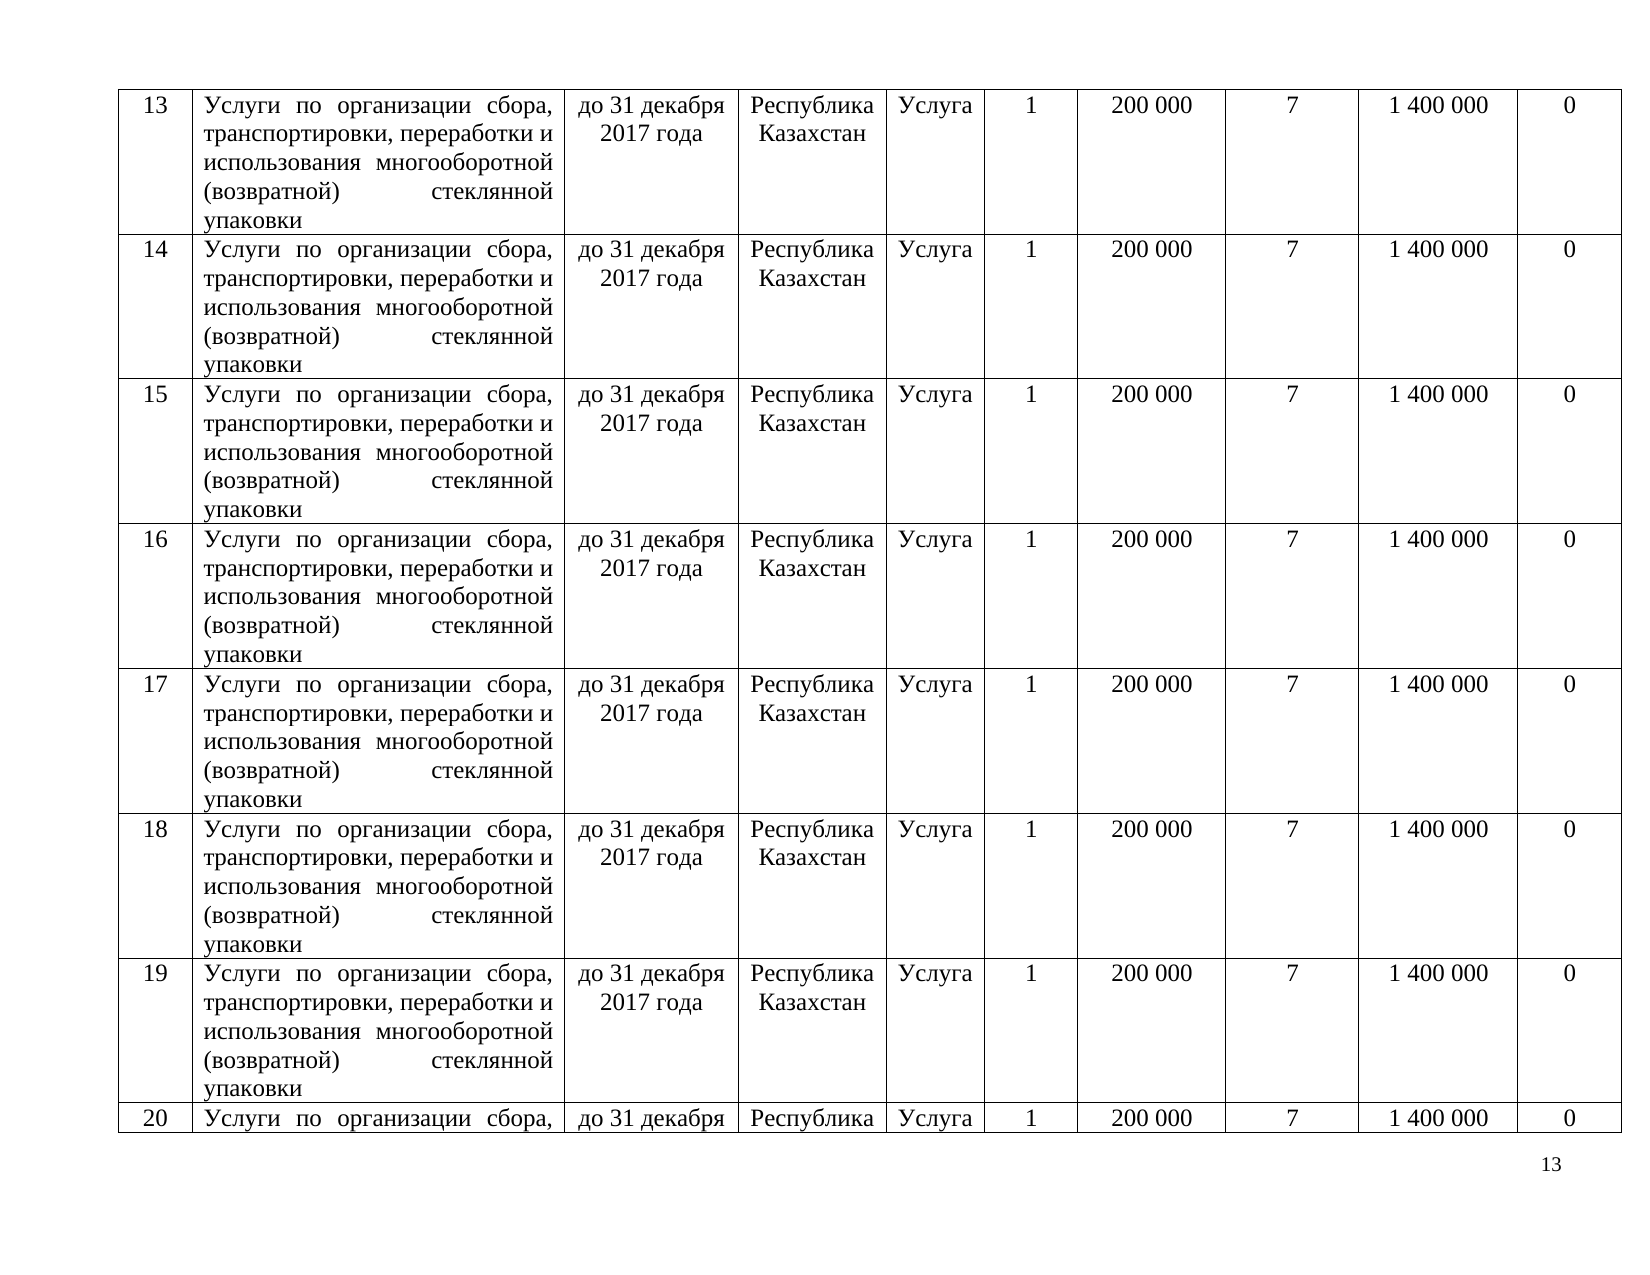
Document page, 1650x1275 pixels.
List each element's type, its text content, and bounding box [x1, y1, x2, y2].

table_cell 7 [1226, 669, 1358, 813]
table_cell 1 [985, 90, 1077, 233]
table_cell 0 [1518, 90, 1621, 233]
table_cell 1 [985, 524, 1077, 668]
table_cell Республика Казахстан [739, 814, 886, 957]
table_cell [739, 1103, 886, 1132]
table_cell Услуги по организации сбора, транспортировки, переработки и использования многооборотной (возвратной) стеклянной упаковки [302, 524, 564, 668]
table_cell Услуга [887, 814, 984, 957]
table_cell 1 [985, 235, 1077, 378]
table_cell 18 [119, 814, 192, 957]
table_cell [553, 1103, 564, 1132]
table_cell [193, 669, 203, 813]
table_cell 0 [1518, 959, 1621, 1102]
table_cell 7 [1226, 379, 1358, 523]
table_cell Услуга [887, 90, 984, 233]
table_cell 1 400 000 [1359, 814, 1517, 957]
table_cell 0 [1518, 1103, 1621, 1132]
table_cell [193, 90, 564, 233]
table_cell до 31 декабря 2017 года [565, 959, 738, 1102]
table_cell 7 [1226, 524, 1358, 668]
table_cell 200 000 [1078, 524, 1225, 668]
table_cell 16 [119, 524, 192, 668]
table_cell Услуги по организации сбора, транспортировки, переработки и использования многооборотной (возвратной) стеклянной упаковки [193, 235, 564, 378]
table_cell 17 [119, 669, 192, 813]
table_cell Республика Казахстан [739, 669, 886, 813]
table_cell 7 [1226, 90, 1358, 233]
table_cell 200 000 [1078, 90, 1225, 233]
table_cell 13 [119, 90, 192, 233]
table_cell Услуга [887, 524, 984, 668]
table_cell 0 [1518, 669, 1621, 813]
table_cell 14 [119, 235, 192, 378]
table_cell 1 400 000 [1359, 959, 1517, 1102]
table_cell 1 400 000 [1359, 90, 1517, 233]
table_cell 1 [985, 379, 1077, 523]
table_cell до 31 декабря 2017 года [565, 669, 738, 813]
table_cell 200 000 [1078, 959, 1225, 1102]
table_cell 1 [985, 814, 1077, 957]
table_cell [565, 1103, 738, 1132]
table_cell Республика Казахстан [739, 959, 886, 1102]
table_cell Республика Казахстан [739, 235, 886, 378]
table_cell 0 [1518, 235, 1621, 378]
table_cell Услуга [887, 1103, 984, 1132]
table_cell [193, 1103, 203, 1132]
table_cell 7 [1226, 959, 1358, 1102]
table_cell Услуга [887, 669, 984, 813]
table_cell Услуга [887, 379, 984, 523]
table_cell 20 [119, 1103, 192, 1132]
table_cell Услуга [887, 235, 984, 378]
table_cell Услуги по организации сбора, транспортировки, переработки и использования многооборотной (возвратной) стеклянной упаковки [302, 379, 564, 523]
table_cell 1 400 000 [1359, 524, 1517, 668]
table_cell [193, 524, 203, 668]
table_cell 7 [1226, 235, 1358, 378]
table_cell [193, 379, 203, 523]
table_cell 15 [119, 379, 192, 523]
table_cell Услуги по организации сбора, транспортировки, переработки и использования многооборотной (возвратной) стеклянной упаковки [193, 814, 564, 957]
table_cell Республика Казахстан [739, 379, 886, 523]
table_cell 1 [985, 1103, 1077, 1132]
table_cell Услуги по организации сбора, транспортировки, переработки и использования многооборотной (возвратной) стеклянной упаковки [302, 669, 564, 813]
table_cell 1 400 000 [1359, 669, 1517, 813]
table_cell 200 000 [1078, 669, 1225, 813]
table_cell 1 400 000 [1359, 1103, 1517, 1132]
table_cell 200 000 [1078, 814, 1225, 957]
table_cell до 31 декабря 2017 года [565, 524, 738, 668]
table_cell 0 [1518, 379, 1621, 523]
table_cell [193, 959, 564, 1102]
table_cell 200 000 [1078, 1103, 1225, 1132]
table_cell до 31 декабря 2017 года [565, 379, 738, 523]
table_cell 0 [1518, 524, 1621, 668]
table_cell 7 [1226, 1103, 1358, 1132]
table_cell 1 400 000 [1359, 235, 1517, 378]
table_cell 7 [1226, 814, 1358, 957]
table_cell 1 [985, 959, 1077, 1102]
table_cell Республика Казахстан [739, 524, 886, 668]
table_cell до 31 декабря 2017 года [565, 814, 738, 957]
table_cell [565, 90, 738, 233]
table_cell 1 400 000 [1359, 379, 1517, 523]
table_cell Услуга [887, 959, 984, 1102]
table_cell до 31 декабря 2017 года [565, 235, 738, 378]
table_cell 200 000 [1078, 235, 1225, 378]
table_cell 1 [985, 669, 1077, 813]
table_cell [739, 90, 886, 233]
table_cell 19 [119, 959, 192, 1102]
table_cell 0 [1518, 814, 1621, 957]
table_cell 200 000 [1078, 379, 1225, 523]
